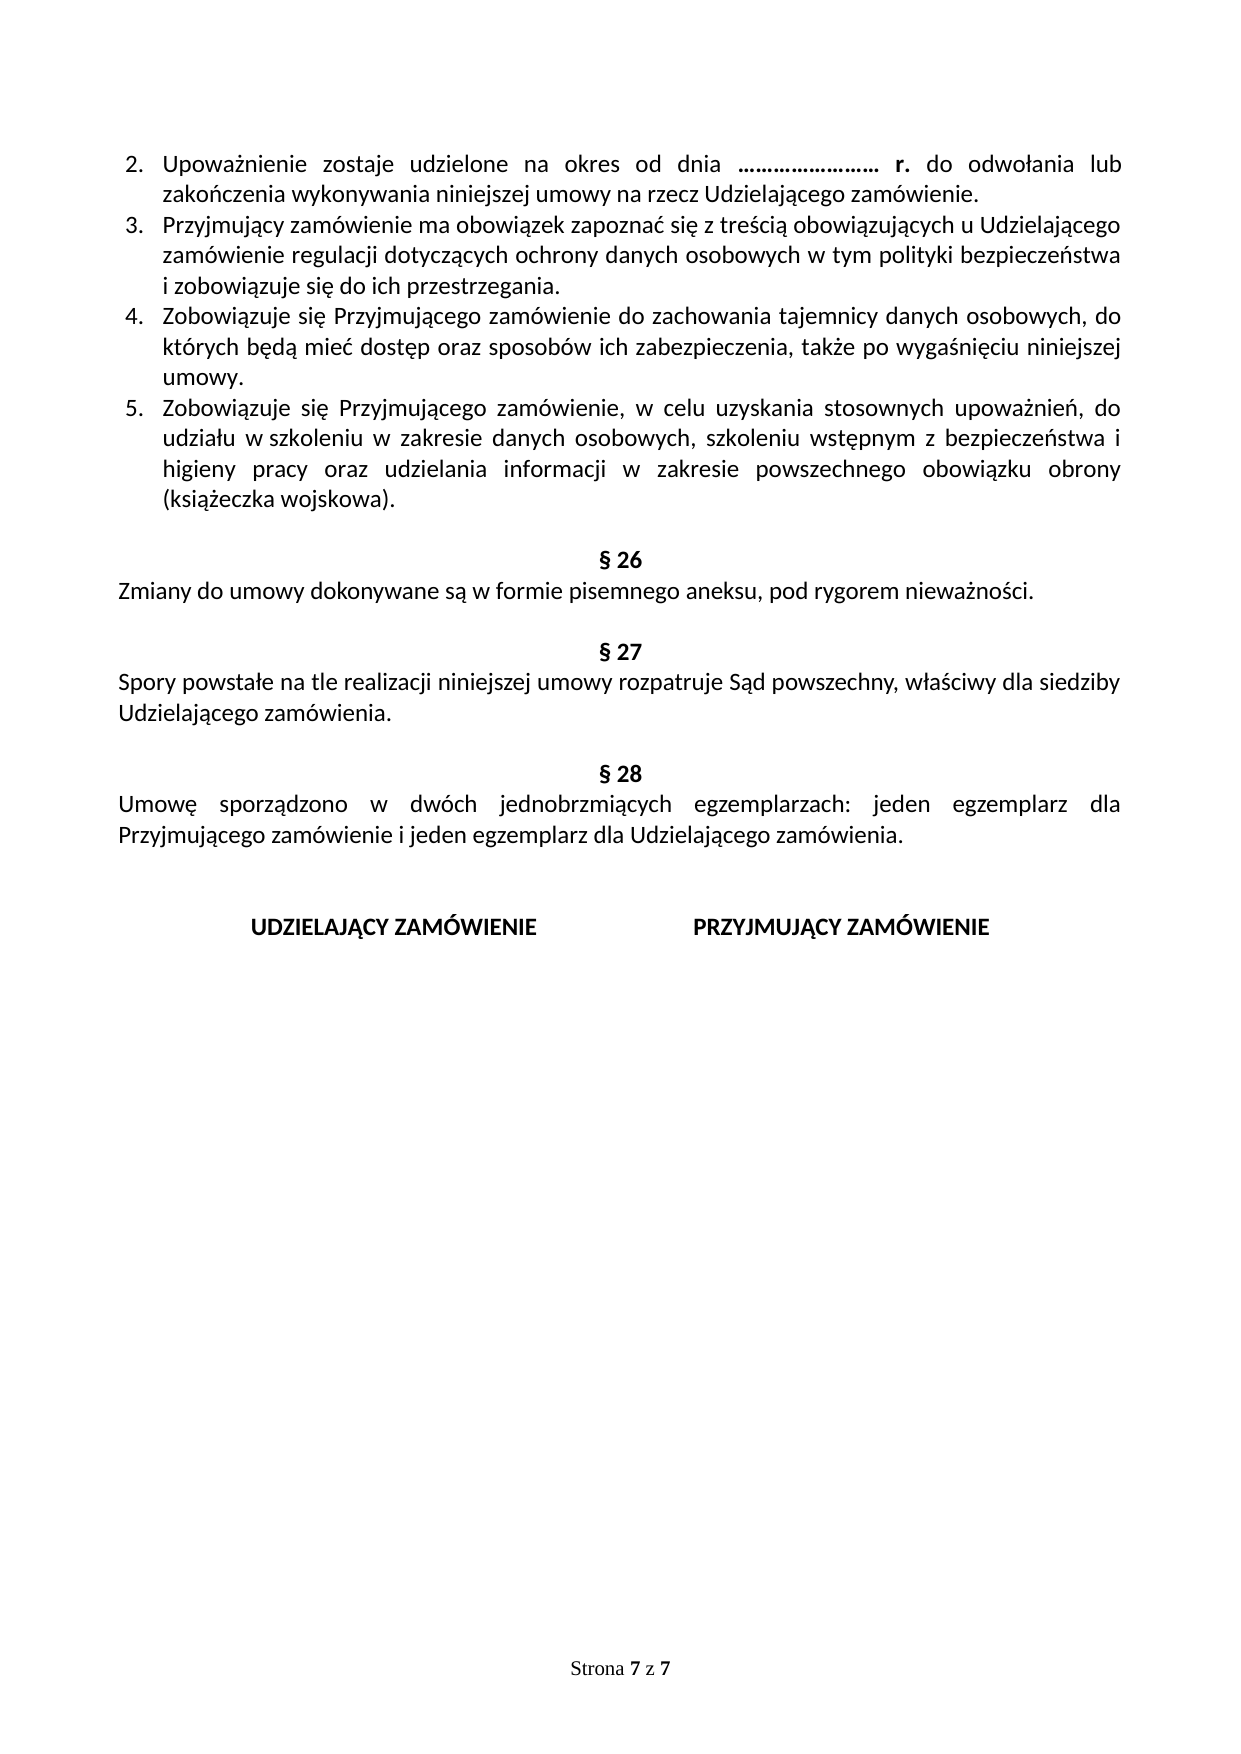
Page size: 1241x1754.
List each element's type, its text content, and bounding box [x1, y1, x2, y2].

list Zobowiązuje się Przyjmującego zamówienie, w celu uzyskania stosownych upoważnień, do udziału w szkoleniu w zakresie danych osobowych, szkoleniu wstępnym z bezpieczeństwa i higieny pracy oraz udzielania informacji w zakresie powszechnego obowiązku obrony (książeczka wojskowa). [125, 392, 1122, 514]
text § 28 [118, 758, 1122, 789]
list Upoważnienie zostaje udzielone na okres od dnia …………………… r. do odwołania lub zakończenia wykonywania niniejszej umowy na rzecz Udzielającego zamówienie. [125, 148, 1122, 209]
text Spory powstałe na tle realizacji niniejszej umowy rozpatruje Sąd powszechny, właściwy dla siedziby Udzielającego zamówienia. [118, 667, 1122, 728]
text Umowę sporządzono w dwóch jednobrzmiących egzemplarzach: jeden egzemplarz dla Przyjmującego zamówienie i jeden egzemplarz dla Udzielającego zamówienia. [118, 789, 1122, 850]
list Zobowiązuje się Przyjmującego zamówienie do zachowania tajemnicy danych osobowych, do których będą mieć dostęp oraz sposobów ich zabezpieczenia, także po wygaśnięciu niniejszej umowy. [125, 300, 1122, 392]
text UDZIELAJĄCY ZAMÓWIENIE PRZYJMUJĄCY ZAMÓWIENIE [118, 911, 1122, 941]
text § 26 [118, 544, 1122, 575]
text § 27 [118, 636, 1122, 667]
text Zmiany do umowy dokonywane są w formie pisemnego aneksu, pod rygorem nieważności. [118, 575, 1122, 606]
list Przyjmujący zamówienie ma obowiązek zapoznać się z treścią obowiązujących u Udzielającego zamówienie regulacji dotyczących ochrony danych osobowych w tym polityki bezpieczeństwa i zobowiązuje się do ich przestrzegania. [125, 209, 1122, 300]
